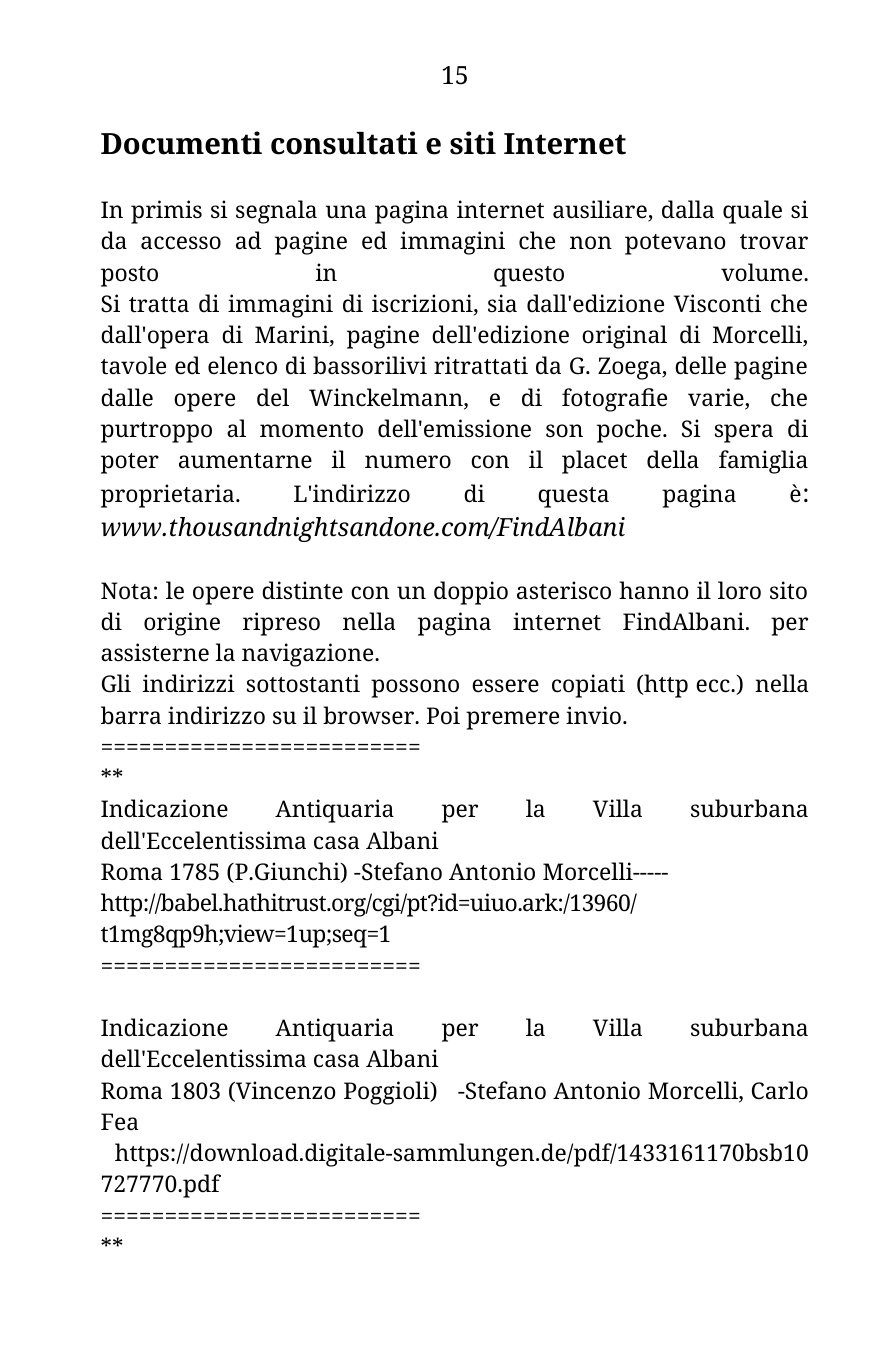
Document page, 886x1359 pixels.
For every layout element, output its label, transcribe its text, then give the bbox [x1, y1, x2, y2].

text Roma 1803 (Vincenzo Poggioli) -Stefano Antonio Morcelli, Carlo Fea [100, 1074, 809, 1137]
text ** [100, 762, 809, 793]
text Nota: le opere distinte con un doppio asterisco hanno il loro sito di origine ripreso nella pagina internet FindAlbani. per assisterne la navigazione. [100, 574, 809, 668]
text In primis si segnala una pagina internet ausiliare, dalla quale si da accesso ad pagine ed immagini che non potevano trovar posto in questo volume. Si tratta di immagini di iscrizioni, sia dall'edizione Visconti che dall'opera di Marini, pagine dell'edizione original di Morcelli, tavole ed elenco di bassorilivi ritrattati da G. Zoega, delle pagine dalle opere del Winckelmann, e di fotografie varie, che purtroppo al momento dell'emissione son poche. Si spera di poter aumentarne il numero con il placet della famiglia proprietaria. L'indirizzo di questa pagina è: www.thousandnightsandone.com/FindAlbani [100, 194, 809, 543]
text Indicazione Antiquaria per la Villa suburbana dell'Eccelentissima casa Albani [100, 1012, 809, 1074]
text Documenti consultati e siti Internet [100, 123, 809, 163]
text ========================= [100, 1199, 809, 1231]
text https://download.digitale-sammlungen.de/pdf/1433161170bsb10727770.pdf [100, 1137, 809, 1199]
text Gli indirizzi sottostanti possono essere copiati (http ecc.) nella barra indirizzo su il browser. Poi premere invio. [100, 668, 809, 731]
text http://babel.hathitrust.org/cgi/pt?id=uiuo.ark:/13960/t1mg8qp9h;view=1up;seq=1 [100, 887, 809, 949]
text ========================= [100, 731, 809, 762]
text Indicazione Antiquaria per la Villa suburbana dell'Eccelentissima casa Albani [100, 793, 809, 856]
text Roma 1785 (P.Giunchi) -Stefano Antonio Morcelli----- [100, 856, 809, 887]
text ========================= [100, 949, 809, 981]
text ** [100, 1231, 809, 1262]
